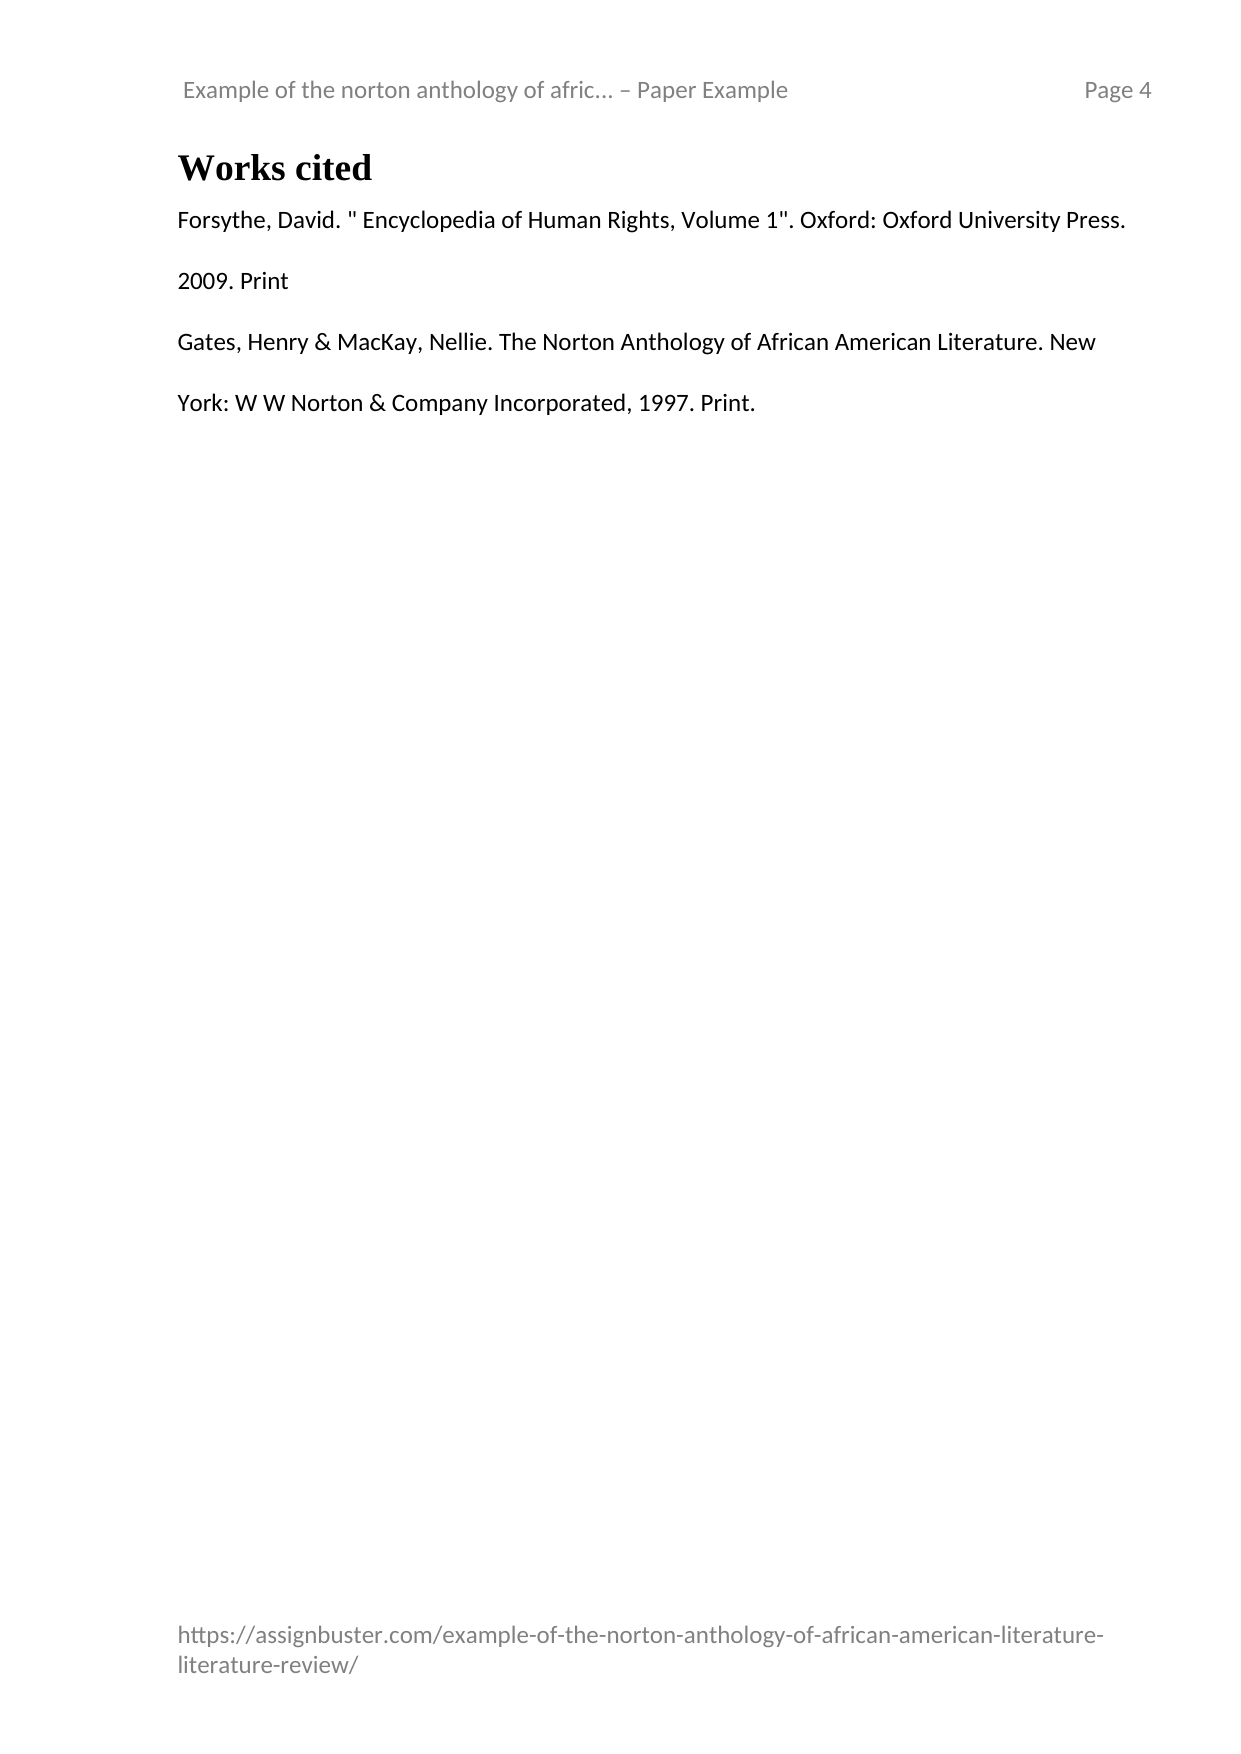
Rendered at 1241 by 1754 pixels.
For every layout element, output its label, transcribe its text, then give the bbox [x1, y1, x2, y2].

subtitle Works cited [177, 145, 1152, 188]
text Forsythe, David. " Encyclopedia of Human Rights, Volume 1". Oxford: Oxford University Press. 2009. Print Gates, Henry & MacKay, Nellie. The Norton Anthology of African American Literature. New York: W W Norton & Company Incorporated, 1997. Print. [177, 204, 1152, 418]
